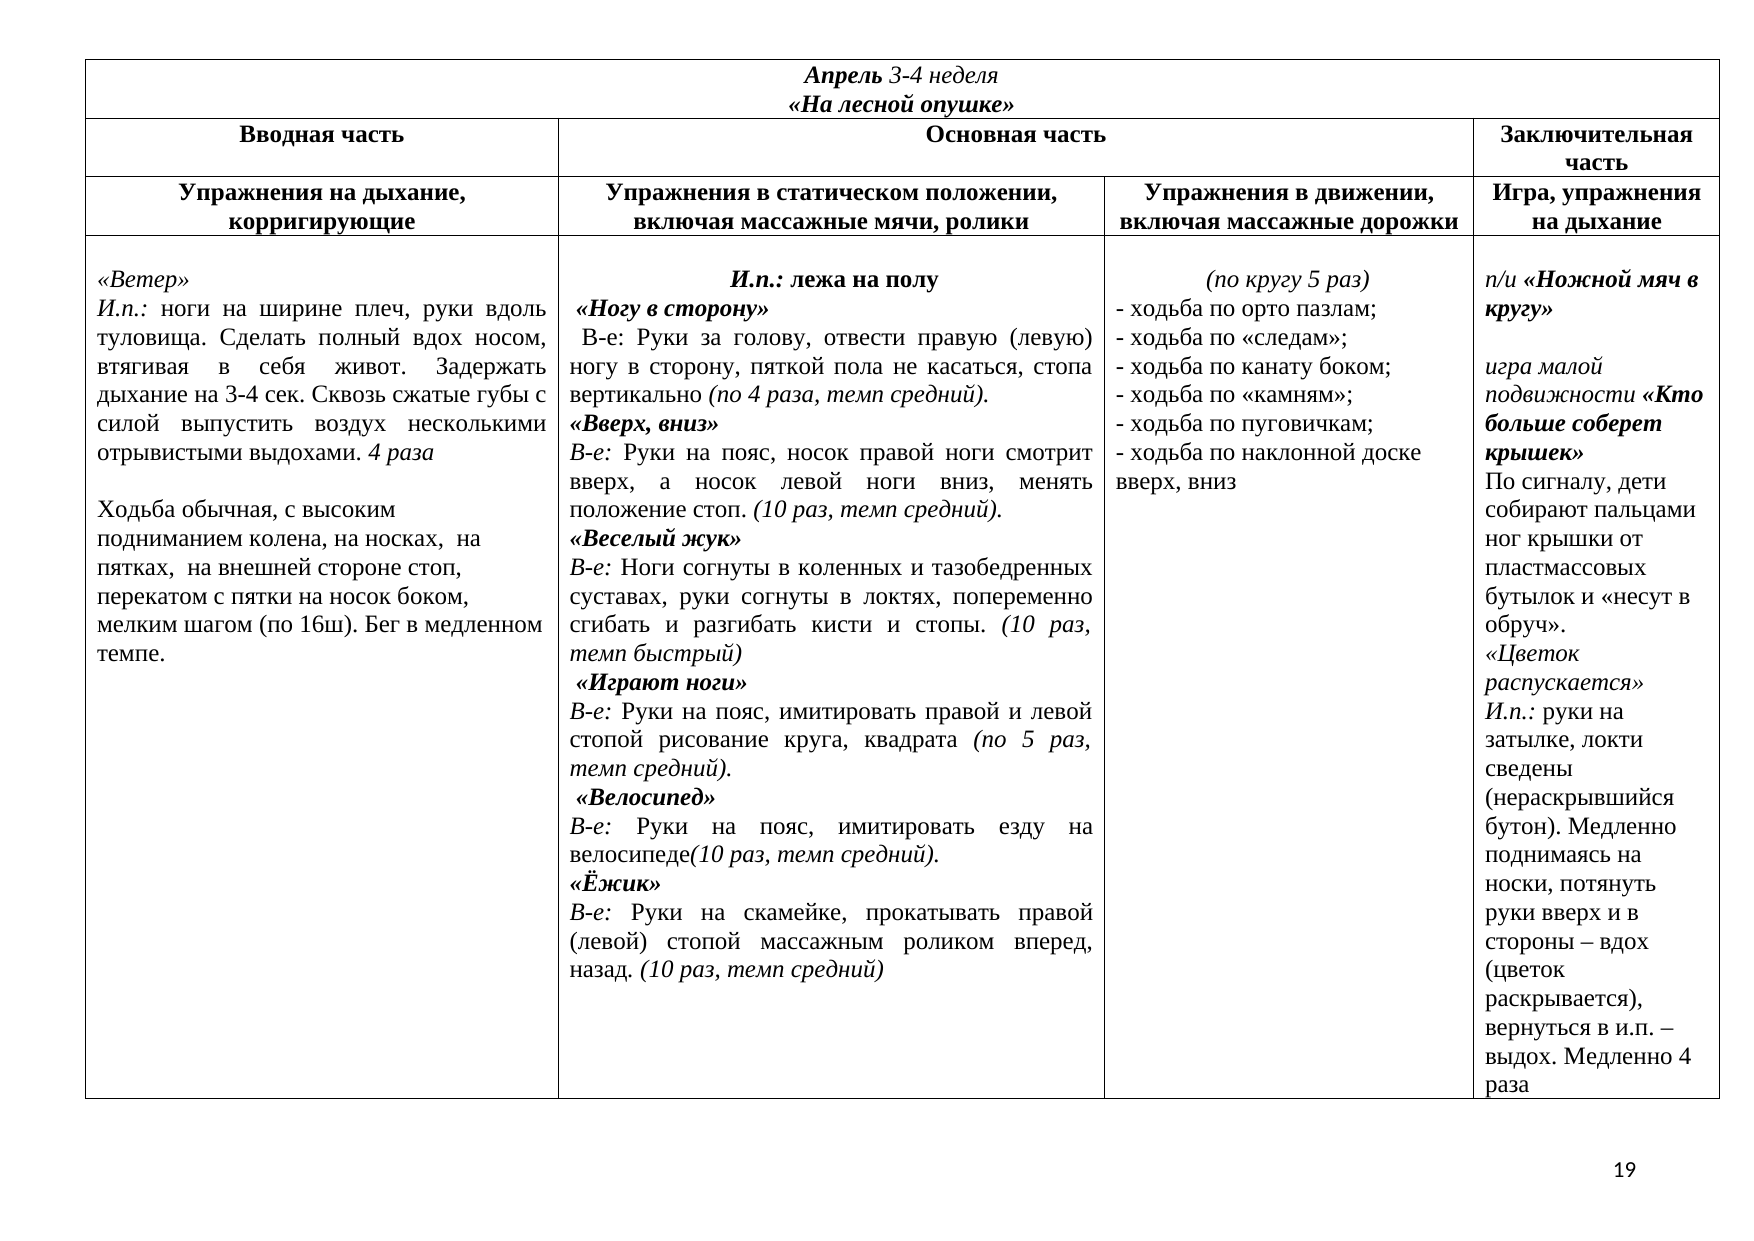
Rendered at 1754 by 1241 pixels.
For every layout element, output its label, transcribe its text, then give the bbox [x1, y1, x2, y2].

table_cell «Ветер» И.п.: ноги на ширине плеч, руки вдоль туловища. Сделать полный вдох носом, втягивая в себя живот. Задержать дыхание на 3-4 сек. Сквозь сжатые губы с силой выпустить воздух несколькими отрывистыми выдохами. 4 раза Ходьба обычная, с высоким подниманием колена, на носках, на пятках, на внешней стороне стоп, перекатом с пятки на носок боком, мелким шагом (по 16ш). Бег в медленном темпе. [86, 236, 558, 1098]
table_cell И.п.: лежа на полу «Ногу в сторону» В-е: Руки за голову, отвести правую (левую) ногу в сторону, пяткой пола не касаться, стопа вертикально (по 4 раза, темп средний). «Вверх, вниз» В-е: Руки на пояс, носок правой ноги смотрит вверх, а носок левой ноги вниз, менять положение стоп. (10 раз, темп средний). «Веселый жук» В-е: Ноги согнуты в коленных и тазобедренных суставах, руки согнуты в локтях, попеременно сгибать и разгибать кисти и стопы. (10 раз, темп быстрый) «Играют ноги» В-е: Руки на пояс, имитировать правой и левой стопой рисование круга, квадрата (по 5 раз, темп средний). «Велосипед» В-е: Руки на пояс, имитировать езду на велосипеде(10 раз, темп средний). «Ёжик» В-е: Руки на скамейке, прокатывать правой (левой) стопой массажным роликом вперед, назад. (10 раз, темп средний) [559, 236, 1104, 1098]
table_cell Игра, упражнения на дыхание [1474, 177, 1719, 235]
table_cell Упражнения в движении, включая массажные дорожки [1105, 177, 1473, 235]
table_cell Упражнения в статическом положении, включая массажные мячи, ролики [559, 177, 1104, 235]
table_cell п/и «Ножной мяч в кругу» игра малой подвижности «Кто больше соберет крышек» По сигналу, дети собирают пальцами ног крышки от пластмассовых бутылок и «несут в обруч». «Цветок распускается» И.п.: руки на затылке, локти сведены (нераскрывшийся бутон). Медленно поднимаясь на носки, потянуть руки вверх и в стороны – вдох (цветок раскрывается), вернуться в и.п. – выдох. Медленно 4 раза [1474, 236, 1719, 1098]
table_cell Упражнения на дыхание, корригирующие [86, 177, 558, 235]
table_header Апрель 3-4 неделя «На лесной опушке» [86, 60, 1719, 118]
table_cell Вводная часть [86, 119, 558, 176]
table_cell Основная часть [559, 119, 1473, 176]
table_cell (по кругу 5 раз) - ходьба по орто пазлам; - ходьба по «следам»; - ходьба по канату боком; - ходьба по «камням»; - ходьба по пуговичкам; - ходьба по наклонной доске вверх, вниз [1105, 236, 1473, 1098]
table_cell Заключительная часть [1474, 119, 1719, 176]
